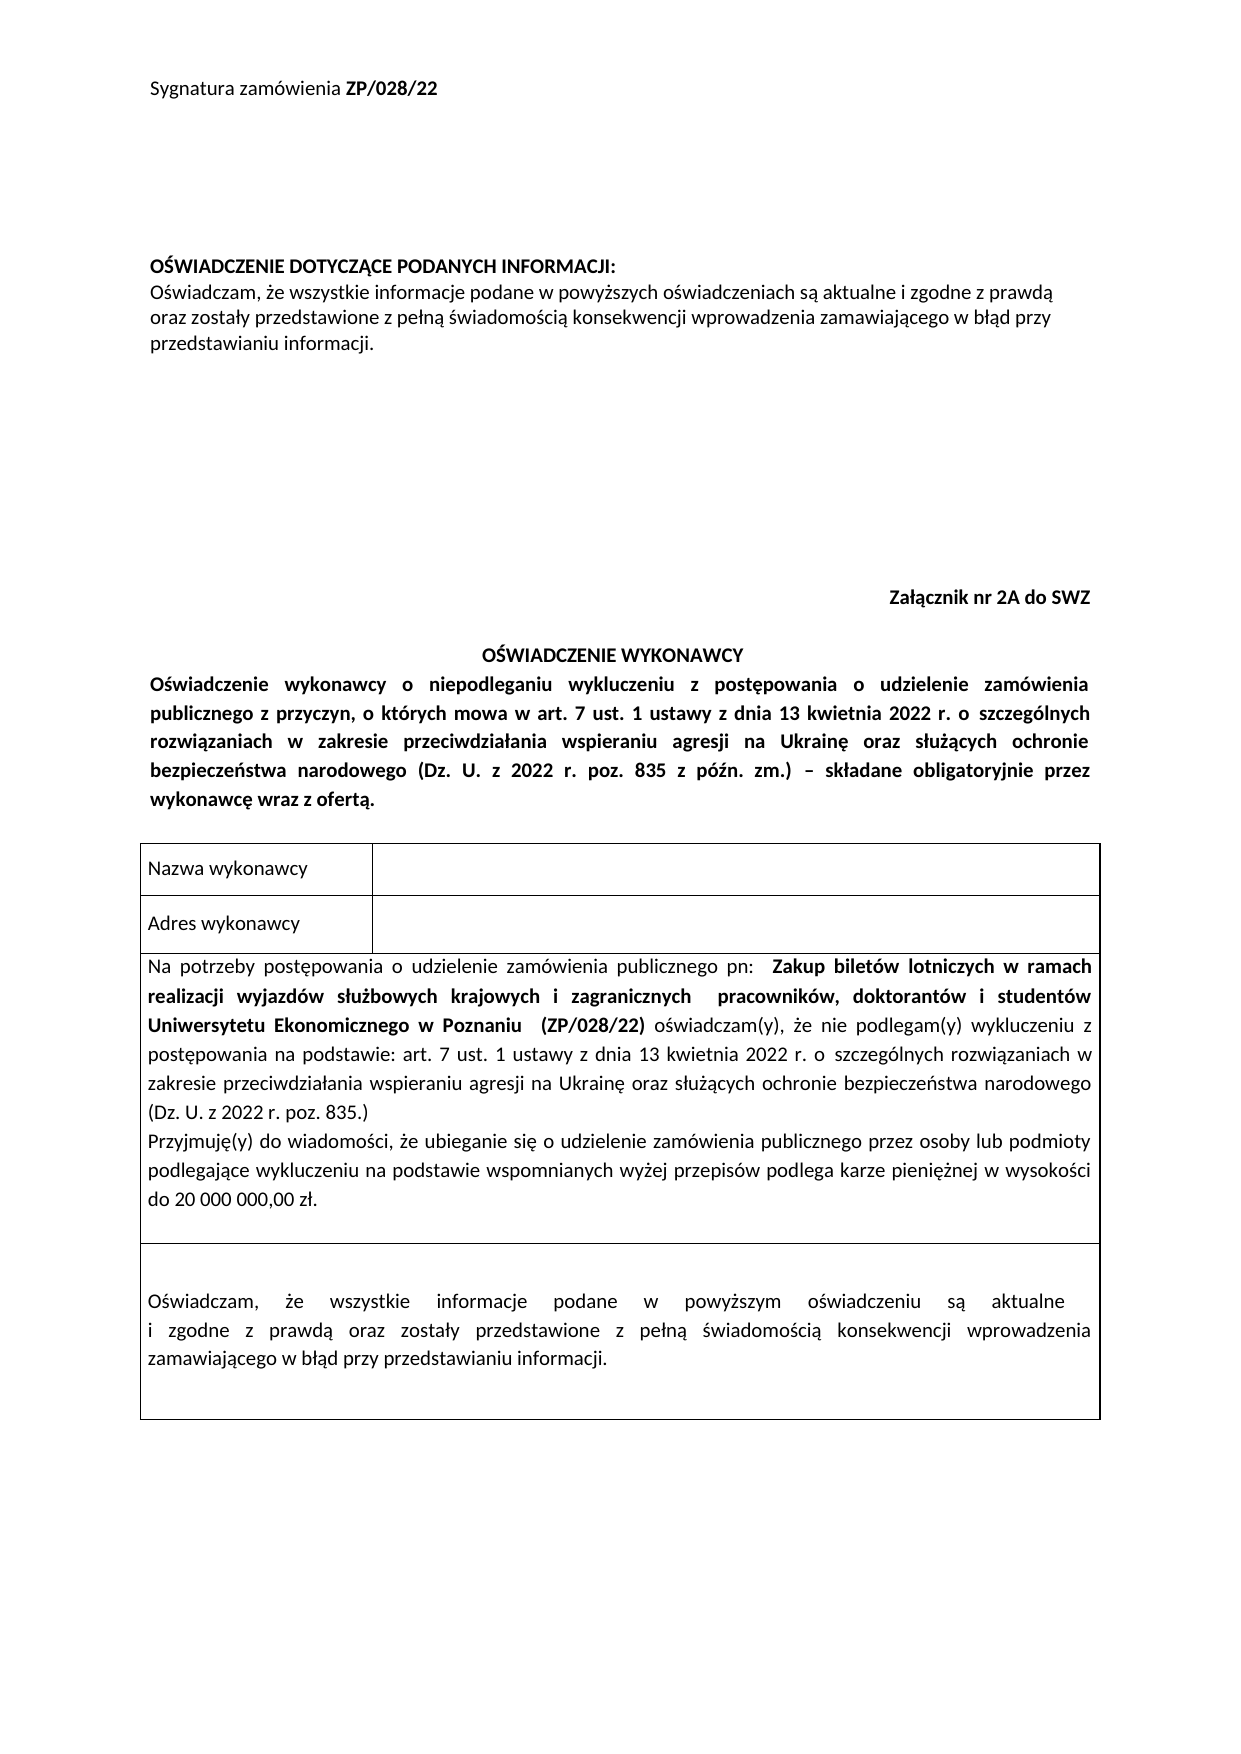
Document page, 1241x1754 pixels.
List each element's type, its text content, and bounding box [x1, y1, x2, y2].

table_cell Adres wykonawcy [141, 896, 372, 953]
table_header [373, 844, 1099, 895]
table_cell [373, 896, 1099, 953]
text OŚWIADCZENIE WYKONAWCY [150, 642, 1090, 668]
table_cell Oświadczam, że wszystkie informacje podane w powyższym oświadczeniu są aktualne i zgodne z prawdą oraz zostały przedstawione z pełną świadomością konsekwencji wprowadzenia zamawiającego w błąd przy przedstawianiu informacji. [141, 1244, 1099, 1418]
text OŚWIADCZENIE DOTYCZĄCE PODANYCH INFORMACJI: [150, 253, 1090, 279]
text Załącznik nr 2A do SWZ [150, 584, 1090, 609]
table_header Nazwa wykonawcy [141, 844, 372, 895]
table_cell Na potrzeby postępowania o udzielenie zamówienia publicznego pn: Zakup biletów lotniczych w ramach realizacji wyjazdów służbowych krajowych i zagranicznych pracowników, doktorantów i studentów Uniwersytetu Ekonomicznego w Poznaniu (ZP/028/22) oświadczam(y), że nie podlegam(y) wykluczeniu z postępowania na podstawie: art. 7 ust. 1 ustawy z dnia 13 kwietnia 2022 r. o szczególnych rozwiązaniach w zakresie przeciwdziałania wspieraniu agresji na Ukrainę oraz służących ochronie bezpieczeństwa narodowego (Dz. U. z 2022 r. poz. 835.) Przyjmuję(y) do wiadomości, że ubieganie się o udzielenie zamówienia publicznego przez osoby lub podmioty podlegające wykluczeniu na podstawie wspomnianych wyżej przepisów podlega karze pieniężnej w wysokości do 20 000 000,00 zł. [141, 954, 1099, 1243]
text Oświadczenie wykonawcy o niepodleganiu wykluczeniu z postępowania o udzielenie zamówienia publicznego z przyczyn, o których mowa w art. 7 ust. 1 ustawy z dnia 13 kwietnia 2022 r. o szczególnych rozwiązaniach w zakresie przeciwdziałania wspieraniu agresji na Ukrainę oraz służących ochronie bezpieczeństwa narodowego (Dz. U. z 2022 r. poz. 835 z późn. zm.) – składane obligatoryjnie przez wykonawcę wraz z ofertą. [150, 671, 1090, 811]
text Oświadczam, że wszystkie informacje podane w powyższych oświadczeniach są aktualne i zgodne z prawdą oraz zostały przedstawione z pełną świadomością konsekwencji wprowadzenia zamawiającego w błąd przy przedstawianiu informacji. [150, 279, 1090, 355]
